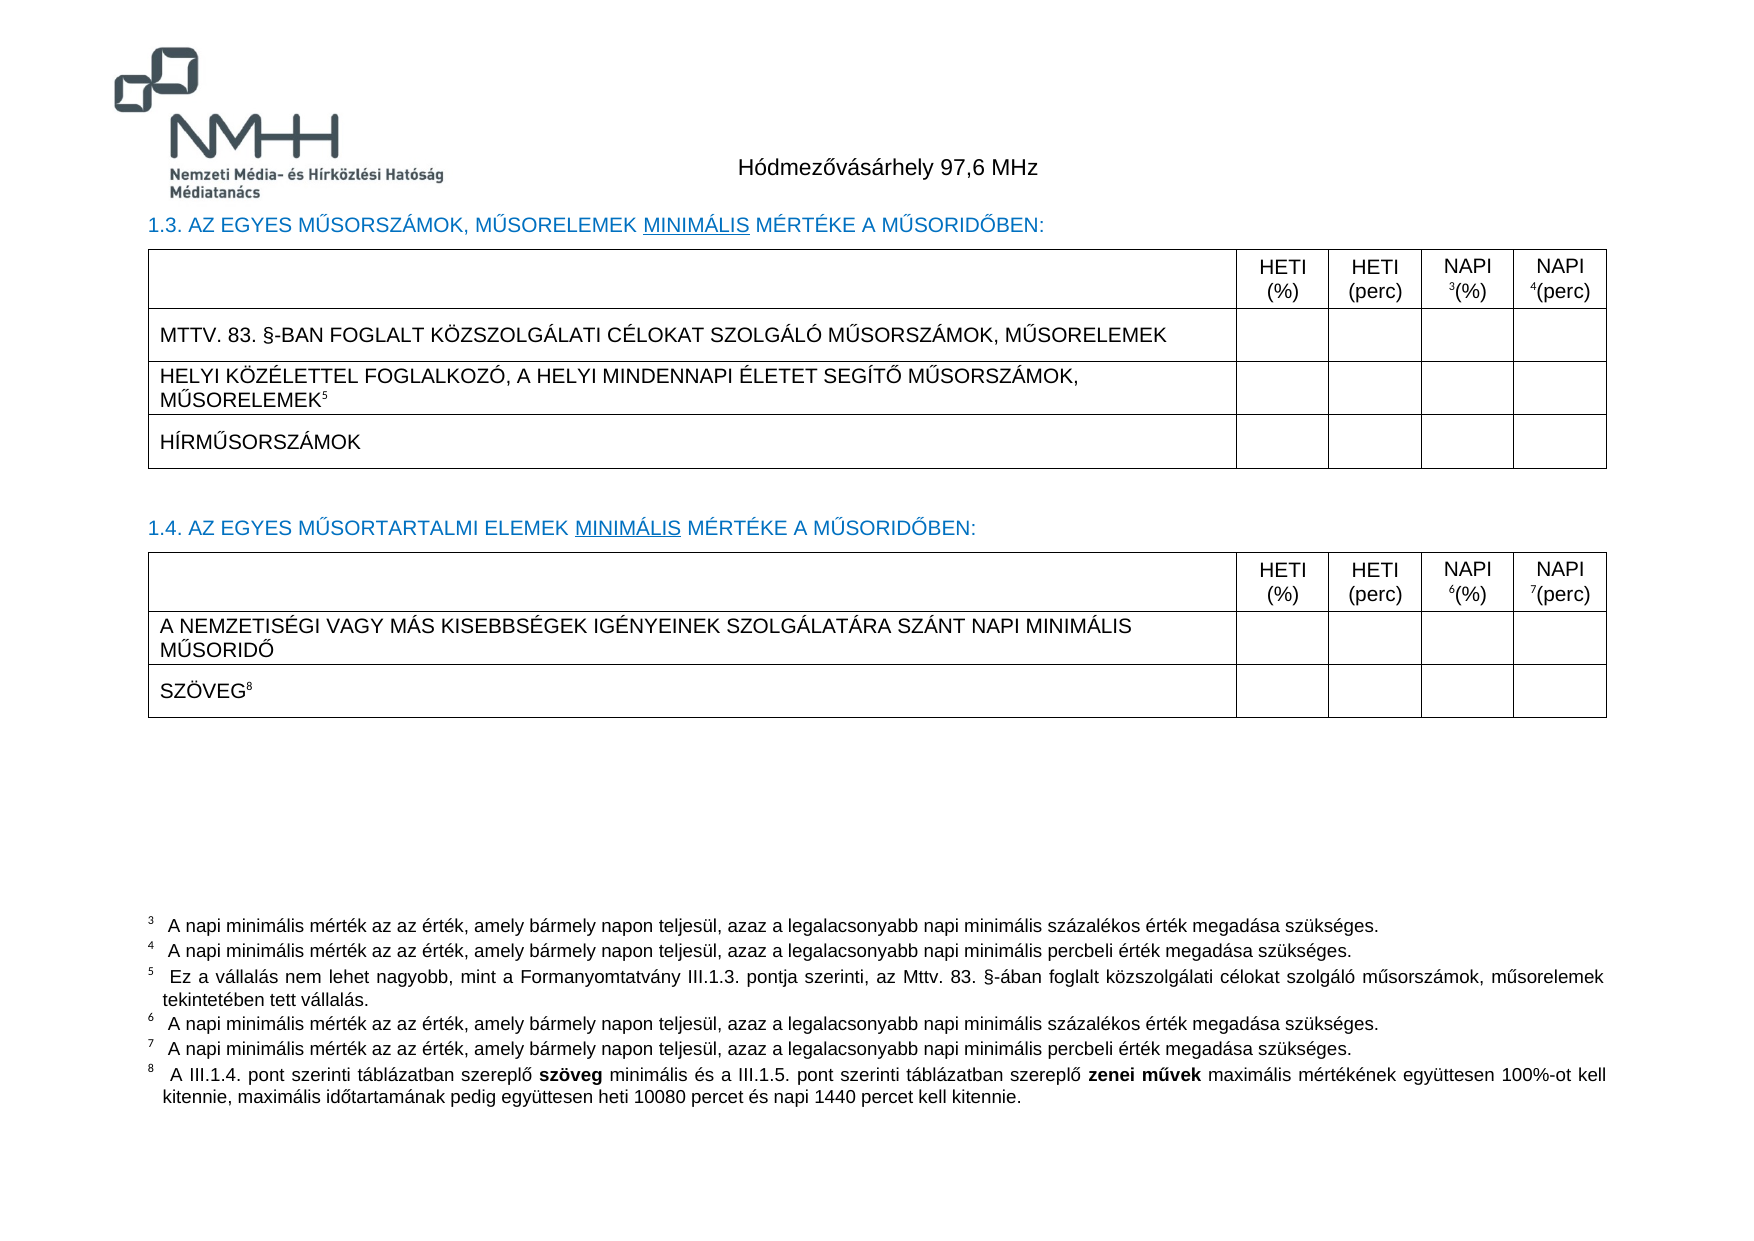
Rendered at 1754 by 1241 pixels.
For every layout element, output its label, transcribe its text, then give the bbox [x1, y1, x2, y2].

table_cell [1514, 612, 1606, 664]
table_cell [1422, 415, 1513, 467]
table_cell [1422, 665, 1513, 717]
table_cell [1514, 309, 1606, 361]
table_cell [1237, 309, 1328, 361]
table_cell [1237, 415, 1328, 467]
table_header NAPI (perc) [1514, 553, 1606, 611]
table_header NAPI (%) [1422, 553, 1513, 611]
table_cell [1422, 362, 1513, 414]
table_cell [1237, 362, 1328, 414]
table_cell [1514, 665, 1606, 717]
table_cell [1237, 612, 1328, 664]
table_cell A NEMZETISÉGI VAGY MÁS KISEBBSÉGEK IGÉNYEINEK SZOLGÁLATÁRA SZÁNT NAPI MINIMÁLIS MŰSORIDŐ [149, 612, 1236, 664]
table_header HETI (perc) [1329, 250, 1421, 308]
table_header NAPI (%) [1422, 250, 1513, 308]
table_cell [1422, 612, 1513, 664]
table_cell [1329, 309, 1421, 361]
table_cell [1514, 362, 1606, 414]
table_cell [1422, 309, 1513, 361]
table_cell [1329, 665, 1421, 717]
table_cell [1329, 612, 1421, 664]
table_cell HELYI KÖZÉLETTEL FOGLALKOZÓ, A HELYI MINDENNAPI ÉLETET SEGÍTŐ MŰSORSZÁMOK, MŰSORELEMEK [149, 362, 1236, 414]
table_cell HÍRMŰSORSZÁMOK [149, 415, 1236, 467]
picture [103, 37, 466, 212]
text 1.3. AZ EGYES MŰSORSZÁMOK, MŰSORELEMEK MINIMÁLIS MÉRTÉKE A MŰSORIDŐBEN: [148, 213, 1606, 237]
table_header HETI (%) [1237, 250, 1328, 308]
table_header [149, 553, 1236, 611]
table_cell [1329, 415, 1421, 467]
text 1.4. AZ EGYES MŰSORTARTALMI ELEMEK MINIMÁLIS MÉRTÉKE A MŰSORIDŐBEN: [148, 515, 1606, 539]
table_cell MTTV. 83. §-BAN FOGLALT KÖZSZOLGÁLATI CÉLOKAT SZOLGÁLÓ MŰSORSZÁMOK, MŰSORELEMEK [149, 309, 1236, 361]
table_header HETI (perc) [1329, 553, 1421, 611]
table_header NAPI (perc) [1514, 250, 1606, 308]
table_cell [1237, 665, 1328, 717]
table_header [149, 250, 1236, 308]
table_cell SZÖVEG [149, 665, 1236, 717]
table_cell [1514, 415, 1606, 467]
table_cell [1329, 362, 1421, 414]
table_header HETI (%) [1237, 553, 1328, 611]
